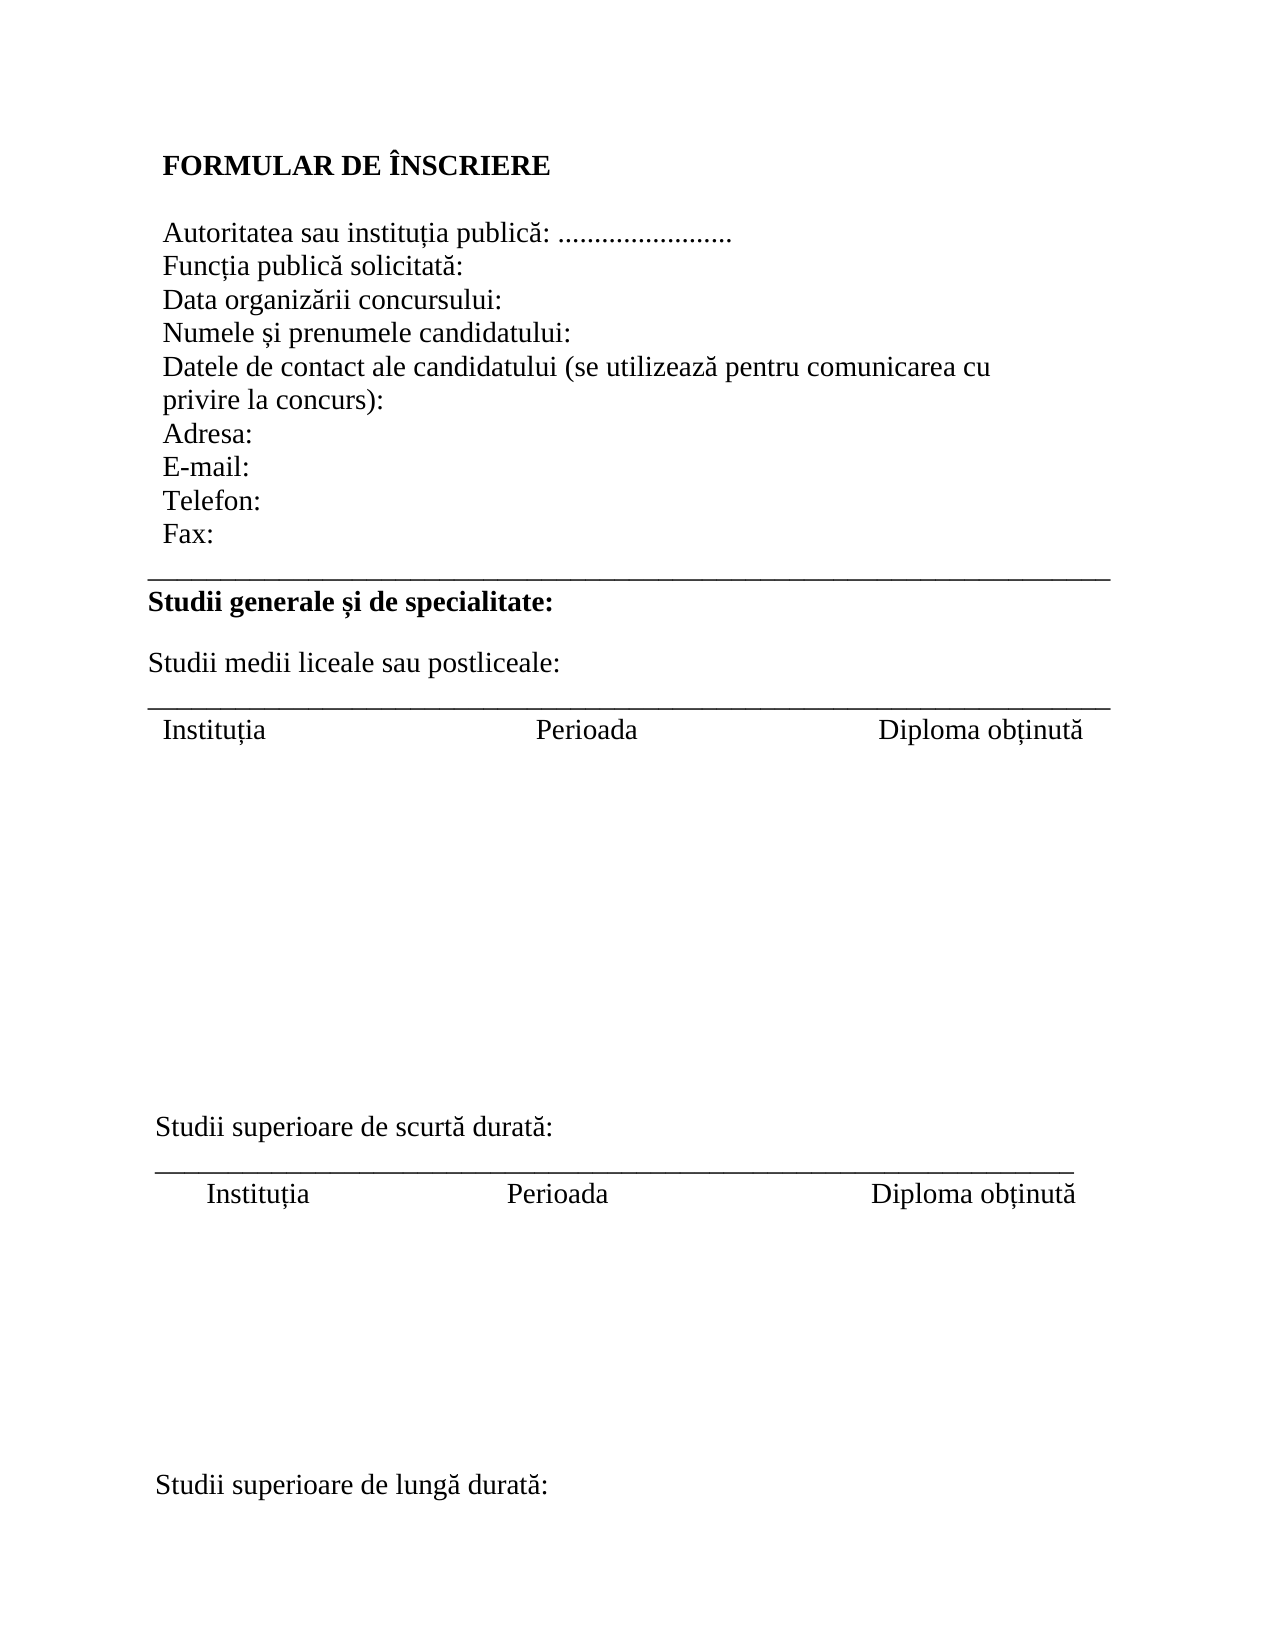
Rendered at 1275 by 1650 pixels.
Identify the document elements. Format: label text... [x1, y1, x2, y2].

text FORMULAR DE ÎNSCRIERE [148, 148, 1127, 181]
text Autoritatea sau instituția publică: ........................ [148, 215, 1127, 248]
text Telefon: [148, 483, 1127, 517]
text Numele și prenumele candidatului: [148, 315, 1127, 349]
text Data organizării concursului: [148, 282, 1127, 315]
text Studii medii liceale sau postliceale: __________________________________________________________________ [148, 645, 1127, 712]
text __________________________________________________________________ [148, 550, 1127, 584]
text _______________________________________________________________ [148, 1143, 1127, 1176]
text Studii generale și de specialitate: [148, 584, 1127, 617]
text Adresa: [148, 416, 1127, 449]
text Datele de contact ale candidatului (se utilizează pentru comunicarea cu [148, 349, 1127, 382]
text Fax: [148, 517, 1127, 550]
text Instituția Perioada Diploma obținută [148, 712, 1127, 746]
text Instituția Perioada Diploma obținută [148, 1176, 1127, 1210]
text Studii superioare de lungă durată: [148, 1467, 1127, 1501]
text privire la concurs): [148, 382, 1127, 416]
text E-mail: [148, 449, 1127, 483]
text Studii superioare de scurtă durată: [148, 1109, 1127, 1143]
text Funcția publică solicitată: [148, 248, 1127, 282]
